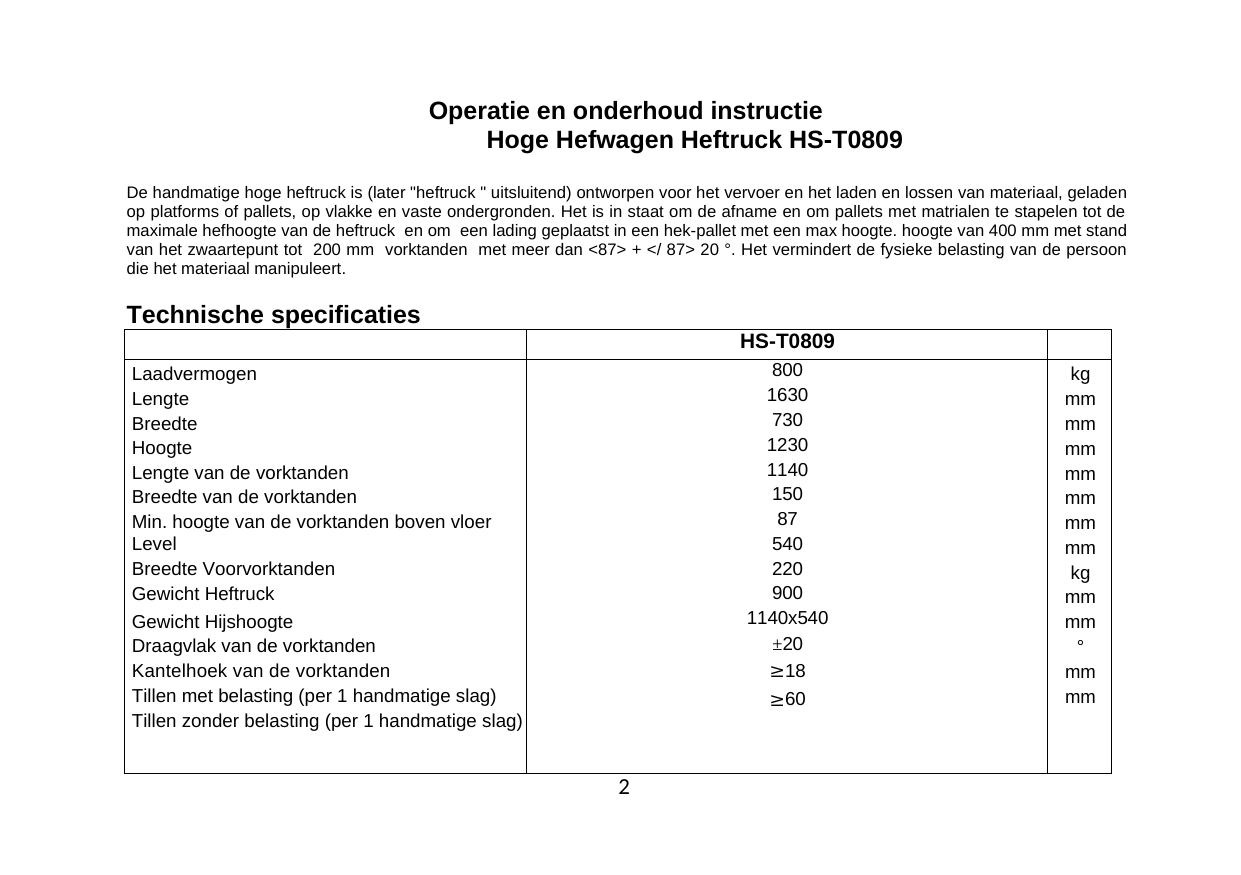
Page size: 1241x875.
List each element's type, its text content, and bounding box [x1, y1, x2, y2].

table_cell kg mm mm mm mm mm mm mm kg mm mm ° mm mm [1048, 360, 1111, 773]
table_cell 800 1630 730 1230 1140 150 87 540 220 900 1140x540 ±20 ≥18 ≥60 [527, 360, 1047, 773]
text Operatie en onderhoud instructie [387, 96, 865, 125]
table_header [125, 330, 526, 358]
text Technische specificaties [126, 300, 1136, 329]
table_header HS-T0809 [527, 330, 1047, 358]
table_cell Laadvermogen Lengte Breedte Hoogte Lengte van de vorktanden Breedte van de vorktanden Min. hoogte van de vorktanden boven vloer Level Breedte Voorvorktanden Gewicht Heftruck Gewicht Hijshoogte Draagvlak van de vorktanden Kantelhoek van de vorktanden Tillen met belasting (per 1 handmatige slag) Tillen zonder belasting (per 1 handmatige slag) [125, 360, 526, 773]
text Hoge Hefwagen Heftruck HS-T0809 [435, 125, 955, 154]
text De handmatige hoge heftruck is (later "heftruck " uitsluitend) ontworpen voor het vervoer en het laden en lossen van materiaal, geladen op platforms of pallets, op vlakke en vaste ondergronden. Het is in staat om de afname en om pallets met matrialen te stapelen tot de maximale hefhoogte van de heftruck en om een lading geplaatst in een hek-pallet met een max hoogte. hoogte van 400 mm met stand van het zwaartepunt tot 200 mm vorktanden met meer dan <87> + </ 87> 20 °. Het vermindert de fysieke belasting van de persoon die het materiaal manipuleert. [126, 182, 1128, 278]
table_header [1048, 330, 1111, 358]
